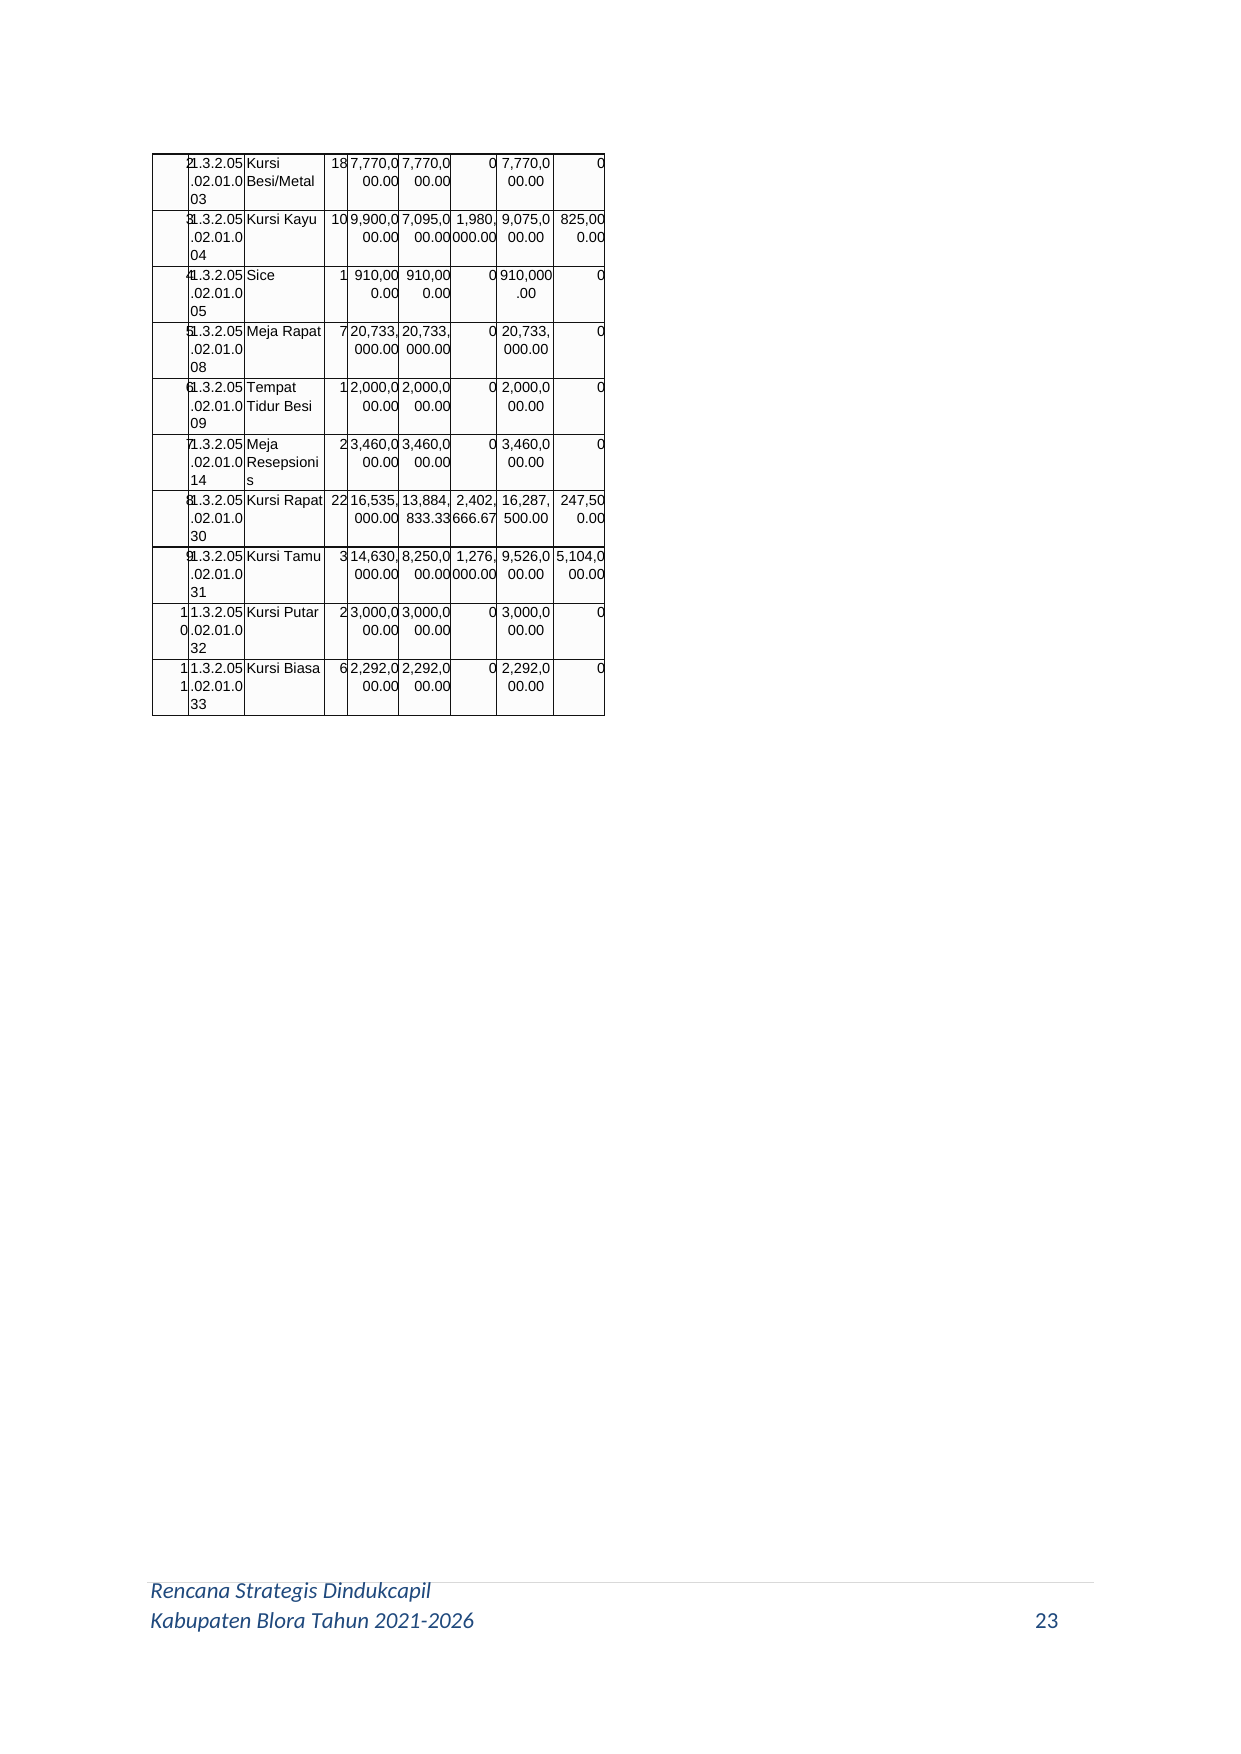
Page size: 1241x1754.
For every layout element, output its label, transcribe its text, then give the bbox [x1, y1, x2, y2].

table_cell 7,095,000.00 [399, 211, 450, 266]
table_cell 0 [554, 604, 604, 659]
table_cell 0 [451, 604, 496, 659]
table_cell 7,770,000.00 [399, 155, 450, 209]
table_cell 0 [554, 267, 604, 322]
table_cell 7 [325, 323, 347, 378]
table_cell [153, 435, 180, 490]
table_cell [153, 155, 180, 209]
table_cell 2,000,000.00 [348, 379, 398, 434]
table_cell [153, 211, 180, 266]
table_cell [153, 267, 180, 322]
table_cell 0 [451, 435, 496, 490]
table_cell 3,000,000.00 [399, 604, 450, 659]
table_cell 1.3.2.05.02.01.008 [189, 323, 244, 378]
table_cell 2 [325, 604, 347, 659]
table_cell 0 [451, 379, 496, 434]
table_cell 2,292,000.00 [399, 660, 450, 715]
table_cell Meja Resepsionis [245, 435, 324, 490]
table_cell [153, 548, 180, 602]
table_cell 2,402,666.67 [451, 491, 496, 546]
table_cell 9,900,000.00 [348, 211, 398, 266]
table_cell 18 [325, 155, 347, 209]
table_cell Tempat Tidur Besi [245, 379, 324, 434]
table_cell 16,287,500.00 [497, 491, 553, 546]
table_cell 910,000.00 [348, 267, 398, 322]
table_cell 20,733,000.00 [497, 323, 553, 378]
table_cell 0 [451, 660, 496, 715]
table_cell 2,000,000.00 [399, 379, 450, 434]
table_cell 20,733,000.00 [348, 323, 398, 378]
table_cell 1,980,000.00 [451, 211, 496, 266]
table_cell 1,276,000.00 [451, 548, 496, 602]
table_cell 8,250,000.00 [399, 548, 450, 602]
table_cell 2,000,000.00 [497, 379, 553, 434]
table_cell [153, 379, 180, 434]
table_cell 1.3.2.05.02.01.014 [189, 435, 244, 490]
table_cell 1 [325, 267, 347, 322]
table_cell 0 [451, 267, 496, 322]
table_cell 0 [554, 323, 604, 378]
table_cell Kursi Putar [245, 604, 324, 659]
table_cell 10 [325, 211, 347, 266]
table_cell 0 [554, 435, 604, 490]
table_cell Kursi Kayu [245, 211, 324, 266]
table_cell 910,000.00 [497, 267, 553, 322]
table_cell 3,000,000.00 [348, 604, 398, 659]
table_cell 1.3.2.05.02.01.033 [189, 660, 244, 715]
table_cell Kursi Besi/Metal [245, 155, 324, 209]
table_cell 3,460,000.00 [399, 435, 450, 490]
table_cell 13,884,833.33 [399, 491, 450, 546]
table_cell 6 [325, 660, 347, 715]
table_cell 1.3.2.05.02.01.009 [189, 379, 244, 434]
table_cell 1.3.2.05.02.01.032 [189, 604, 244, 659]
table_cell 7,770,000.00 [497, 155, 553, 209]
table_cell [153, 491, 180, 546]
table_cell 22 [325, 491, 347, 546]
table_cell 7,770,000.00 [348, 155, 398, 209]
table_cell 1 [325, 379, 347, 434]
table_cell 1.3.2.05.02.01.004 [189, 211, 244, 266]
table_cell 16,535,000.00 [348, 491, 398, 546]
table_cell 247,500.00 [554, 491, 604, 546]
table_cell 3,000,000.00 [497, 604, 553, 659]
table_cell [153, 660, 180, 715]
table_cell 910,000.00 [399, 267, 450, 322]
table_cell 0 [554, 379, 604, 434]
table_cell 0 [554, 660, 604, 715]
table_cell Kursi Biasa [245, 660, 324, 715]
table_cell [153, 604, 180, 659]
table_cell 20,733,000.00 [399, 323, 450, 378]
table_cell 3,460,000.00 [348, 435, 398, 490]
table_cell 9,526,000.00 [497, 548, 553, 602]
table_cell 0 [554, 155, 604, 209]
table_cell 1.3.2.05.02.01.031 [189, 548, 244, 602]
table_cell 0 [451, 155, 496, 209]
table_cell 14,630,000.00 [348, 548, 398, 602]
table_cell 0 [451, 323, 496, 378]
table_cell [153, 323, 180, 378]
table_cell 3 [325, 548, 347, 602]
table_cell 9,075,000.00 [497, 211, 553, 266]
table_cell Kursi Tamu [245, 548, 324, 602]
table_cell Meja Rapat [245, 323, 324, 378]
table_cell Kursi Rapat [245, 491, 324, 546]
table_cell 1.3.2.05.02.01.030 [189, 491, 244, 546]
table_cell 2 [325, 435, 347, 490]
table_cell 825,000.00 [554, 211, 604, 266]
table_cell 3,460,000.00 [497, 435, 553, 490]
table_cell 2,292,000.00 [497, 660, 553, 715]
table_cell Sice [245, 267, 324, 322]
table_cell 2,292,000.00 [348, 660, 398, 715]
table_cell 1.3.2.05.02.01.005 [189, 267, 244, 322]
table_cell 1.3.2.05.02.01.003 [189, 155, 244, 209]
table_cell 5,104,000.00 [554, 548, 604, 602]
